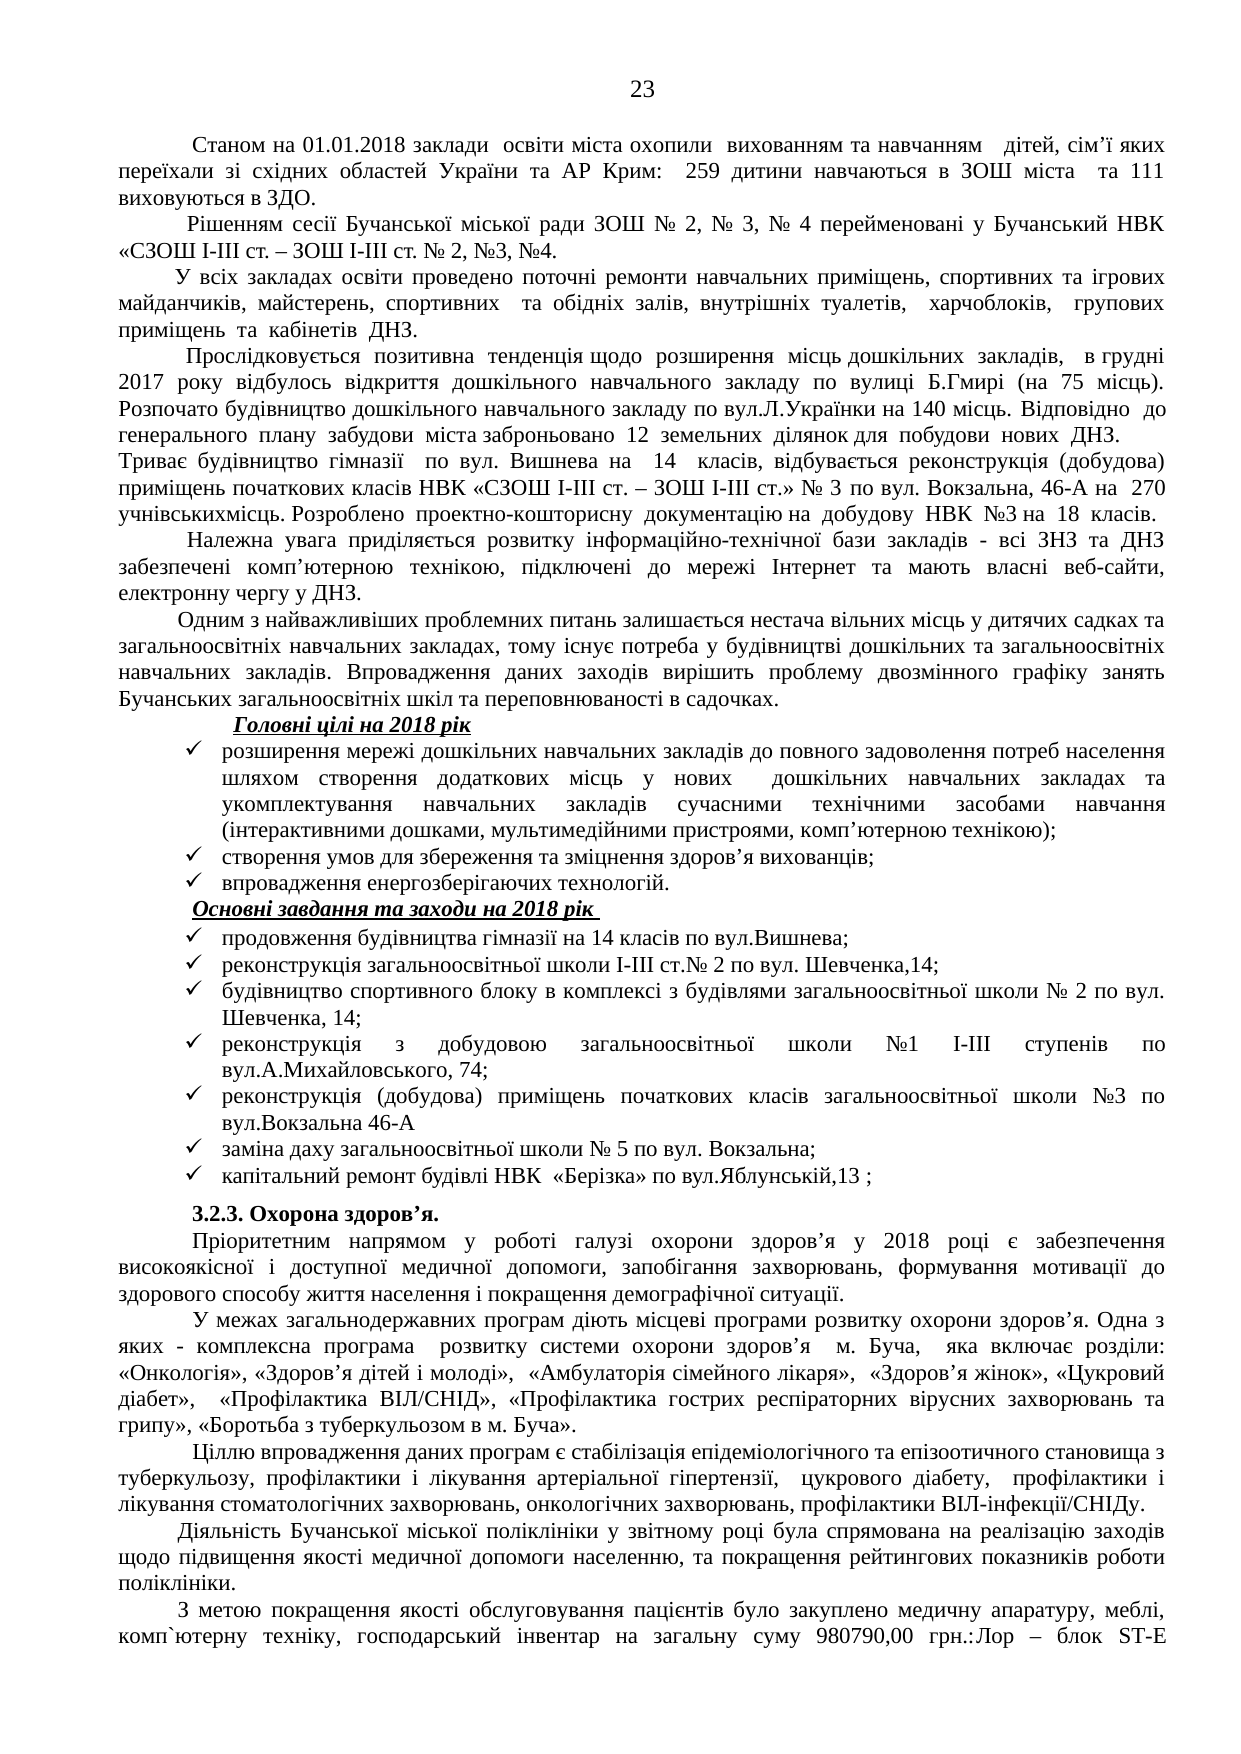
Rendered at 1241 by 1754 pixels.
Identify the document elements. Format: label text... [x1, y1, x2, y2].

list реконструкція загальноосвітньої школи І-ІІІ ст.№ 2 по вул. Шевченка,14; [184, 951, 1167, 977]
text У всіх закладах освіти проведено поточні ремонти навчальних приміщень, спортивних та ігрових майданчиків, майстерень, спортивних та обідніх залів, внутрішніх туалетів, харчоблоків, групових приміщень та кабінетів ДНЗ. [118, 263, 1167, 342]
list продовження будівництва гімназії на 14 класів по вул.Вишнева; [184, 924, 1167, 951]
text Головні цілі на 2018 рік [118, 711, 1167, 737]
text Належна увага приділяється розвитку інформаційно-технічної бази закладів - всі ЗНЗ та ДНЗ забезпечені комп’ютерною технікою, підключені до мережі Інтернет та мають власні веб-сайти, електронну чергу у ДНЗ. [118, 527, 1167, 606]
text Станом на 01.01.2018 заклади освіти міста охопили вихованням та навчанням дітей, сім’ї яких переїхали зі східних областей України та АР Крим: 259 дитини навчаються в ЗОШ міста та 111 виховуються в ЗДО. [118, 131, 1167, 210]
list впровадження енергозберігаючих технологій. [184, 869, 1167, 896]
text Діяльність Бучанської міської поліклініки у звітному році була спрямована на реалізацію заходів щодо підвищення якості медичної допомоги населенню, та покращення рейтингових показників роботи поліклініки. [118, 1517, 1167, 1596]
list будівництво спортивного блоку в комплексі з будівлями загальноосвітньої школи № 2 по вул. Шевченка, 14; [184, 977, 1167, 1030]
text Прослідковується позитивна тенденція щодо розширення місць дошкільних закладів, в грудні 2017 року відбулось відкриття дошкільного навчального закладу по вулиці Б.Гмирі (на 75 місць). Розпочато будівництво дошкільного навчального закладу по вул.Л.Українки на 140 місць. Відповідно до генерального плану забудови міста заброньовано 12 земельних ділянок для побудови нових ДНЗ. [118, 342, 1167, 447]
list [118, 1596, 1167, 1648]
list створення умов для збереження та зміцнення здоров’я вихованців; [184, 843, 1167, 869]
list реконструкція (добудова) приміщень початкових класів загальноосвітньої школи №3 по вул.Вокзальна 46-А [184, 1083, 1167, 1135]
text Триває будівництво гімназії по вул. Вишнева на 14 класів, відбувається реконструкція (добудова) приміщень початкових класів НВК «СЗОШ І-ІІІ ст. – ЗОШ І-ІІІ ст.» № 3 по вул. Вокзальна, 46-А на 270 учнівськихмісць. Розроблено проектно-кошторисну документацію на добудову НВК №3 на 18 класів. [118, 447, 1167, 527]
list капітальний ремонт будівлі НВК «Берізка» по вул.Яблунській,13 ; [184, 1162, 1167, 1188]
text У межах загальнодержавних програм діють місцеві програми розвитку охорони здоров’я. Одна з яких - комплексна програма розвитку системи охорони здоров’я м. Буча, яка включає розділи: «Онкологія», «Здоров’я дітей і молоді», «Амбулаторія сімейного лікаря», «Здоров’я жінок», «Цукровий діабет», «Профілактика ВІЛ/СНІД», «Профілактика гострих респіраторних вірусних захворювань та грипу», «Боротьба з туберкульозом в м. Буча». [118, 1306, 1167, 1438]
list розширення мережі дошкільних навчальних закладів до повного задоволення потреб населення шляхом створення додаткових місць у нових дошкільних навчальних закладах та укомплектування навчальних закладів сучасними технічними засобами навчання (інтерактивними дошками, мультимедійними пристроями, комп’ютерною технікою); [184, 737, 1167, 843]
text Рішенням сесії Бучанської міської ради ЗОШ № 2, № 3, № 4 перейменовані у Бучанський НВК «СЗОШ І-ІІІ ст. – ЗОШ І-ІІІ ст. № 2, №3, №4. [118, 210, 1167, 263]
list реконструкція з добудовою загальноосвітньої школи №1 І-ІІІ ступенів по вул.А.Михайловського, 74; [184, 1030, 1167, 1083]
text Пріоритетним напрямом у роботі галузі охорони здоров’я у 2018 році є забезпечення високоякісної і доступної медичної допомоги, запобігання захворювань, формування мотивації до здорового способу життя населення і покращення демографічної ситуації. [118, 1227, 1167, 1306]
text 3.2.3. Охорона здоров’я. [118, 1201, 1167, 1227]
list заміна даху загальноосвітньої школи № 5 по вул. Вокзальна; [184, 1135, 1167, 1162]
text Основні завдання та заходи на 2018 рік [118, 896, 1167, 922]
text Ціллю впровадження даних програм є стабілізація епідеміологічного та епізоотичного становища з туберкульозу, профілактики і лікування артеріальної гіпертензії, цукрового діабету, профілактики і лікування стоматологічних захворювань, онкологічних захворювань, профілактики ВІЛ-інфекції/СНІДу. [118, 1438, 1167, 1517]
text Одним з найважливіших проблемних питань залишається нестача вільних місць у дитячих садках та загальноосвітніх навчальних закладах, тому існує потреба у будівництві дошкільних та загальноосвітніх навчальних закладів. Впровадження даних заходів вирішить проблему двозмінного графіку занять Бучанських загальноосвітніх шкіл та переповнюваності в садочках. [118, 606, 1167, 711]
